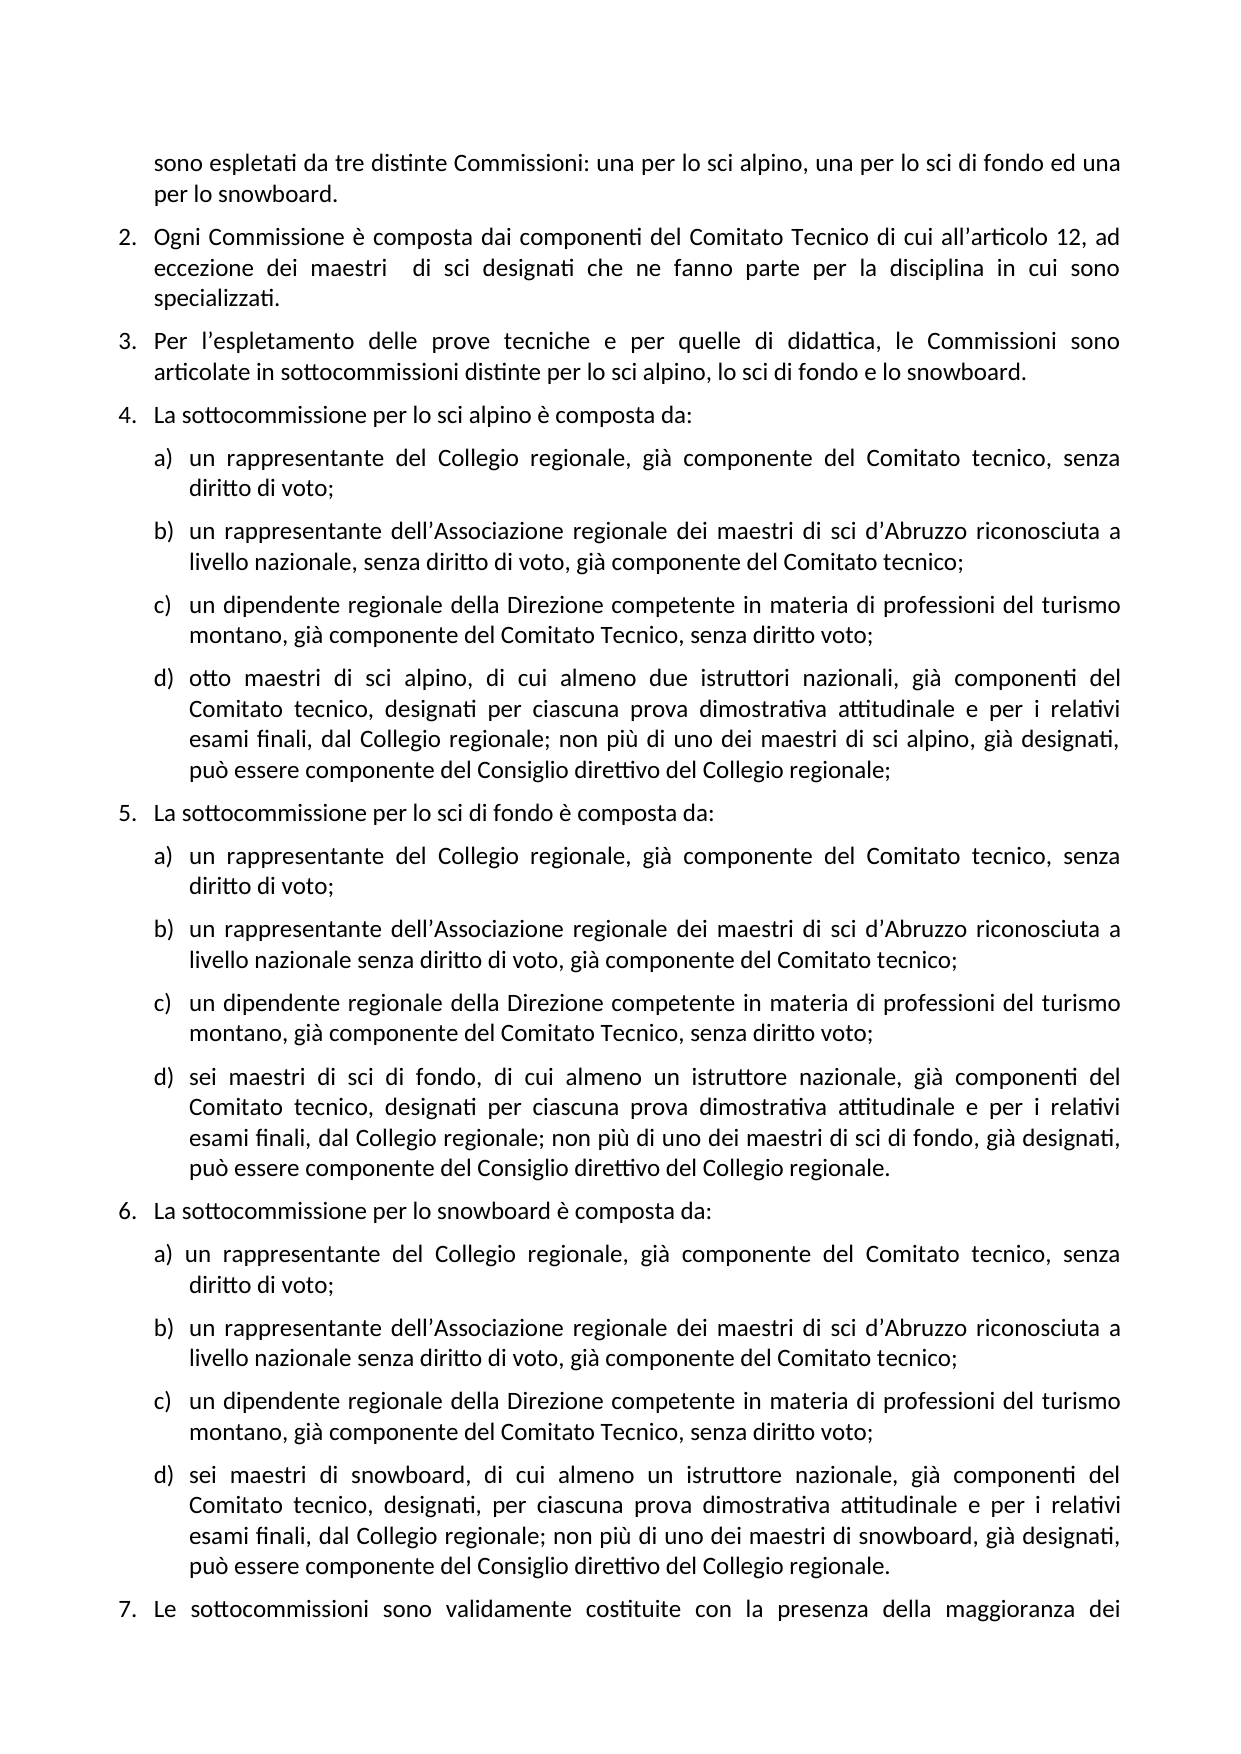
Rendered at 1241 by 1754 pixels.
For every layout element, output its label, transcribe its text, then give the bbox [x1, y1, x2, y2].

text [118, 148, 1122, 209]
text c) un dipendente regionale della Direzione competente in materia di professioni del turismo montano, già componente del Comitato Tecnico, senza diritto voto; [153, 1385, 1122, 1446]
text b) un rappresentante dell’Associazione regionale dei maestri di sci d’Abruzzo riconosciuta a livello nazionale, senza diritto di voto, già componente del Comitato tecnico; [153, 515, 1122, 576]
text c) un dipendente regionale della Direzione competente in materia di professioni del turismo montano, già componente del Comitato Tecnico, senza diritto voto; [153, 987, 1122, 1048]
text a) un rappresentante del Collegio regionale, già componente del Comitato tecnico, senza diritto di voto; [153, 442, 1122, 503]
text b) un rappresentante dell’Associazione regionale dei maestri di sci d’Abruzzo riconosciuta a livello nazionale senza diritto di voto, già componente del Comitato tecnico; [153, 913, 1122, 974]
text c) un dipendente regionale della Direzione competente in materia di professioni del turismo montano, già componente del Comitato Tecnico, senza diritto voto; [153, 589, 1122, 650]
text 4. La sottocommissione per lo sci alpino è composta da: [118, 399, 1122, 429]
text d) otto maestri di sci alpino, di cui almeno due istruttori nazionali, già componenti del Comitato tecnico, designati per ciascuna prova dimostrativa attitudinale e per i relativi esami finali, dal Collegio regionale; non più di uno dei maestri di sci alpino, già designati, può essere componente del Consiglio direttivo del Collegio regionale; [153, 662, 1122, 784]
text a) un rappresentante del Collegio regionale, già componente del Comitato tecnico, senza diritto di voto; [153, 1238, 1122, 1299]
text a) un rappresentante del Collegio regionale, già componente del Comitato tecnico, senza diritto di voto; [153, 840, 1122, 901]
text 6. La sottocommissione per lo snowboard è composta da: [118, 1195, 1122, 1226]
text 2. Ogni Commissione è composta dai componenti del Comitato Tecnico di cui all’articolo 12, ad eccezione dei maestri di sci designati che ne fanno parte per la disciplina in cui sono specializzati. [118, 221, 1122, 313]
text 5. La sottocommissione per lo sci di fondo è composta da: [118, 797, 1122, 827]
text d) sei maestri di sci di fondo, di cui almeno un istruttore nazionale, già componenti del Comitato tecnico, designati per ciascuna prova dimostrativa attitudinale e per i relativi esami finali, dal Collegio regionale; non più di uno dei maestri di sci di fondo, già designati, può essere componente del Consiglio direttivo del Collegio regionale. [153, 1061, 1122, 1183]
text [118, 1593, 1122, 1624]
text d) sei maestri di snowboard, di cui almeno un istruttore nazionale, già componenti del Comitato tecnico, designati, per ciascuna prova dimostrativa attitudinale e per i relativi esami finali, dal Collegio regionale; non più di uno dei maestri di snowboard, già designati, può essere componente del Consiglio direttivo del Collegio regionale. [153, 1459, 1122, 1581]
text b) un rappresentante dell’Associazione regionale dei maestri di sci d’Abruzzo riconosciuta a livello nazionale senza diritto di voto, già componente del Comitato tecnico; [153, 1312, 1122, 1373]
text 3. Per l’espletamento delle prove tecniche e per quelle di didattica, le Commissioni sono articolate in sottocommissioni distinte per lo sci alpino, lo sci di fondo e lo snowboard. [118, 325, 1122, 386]
